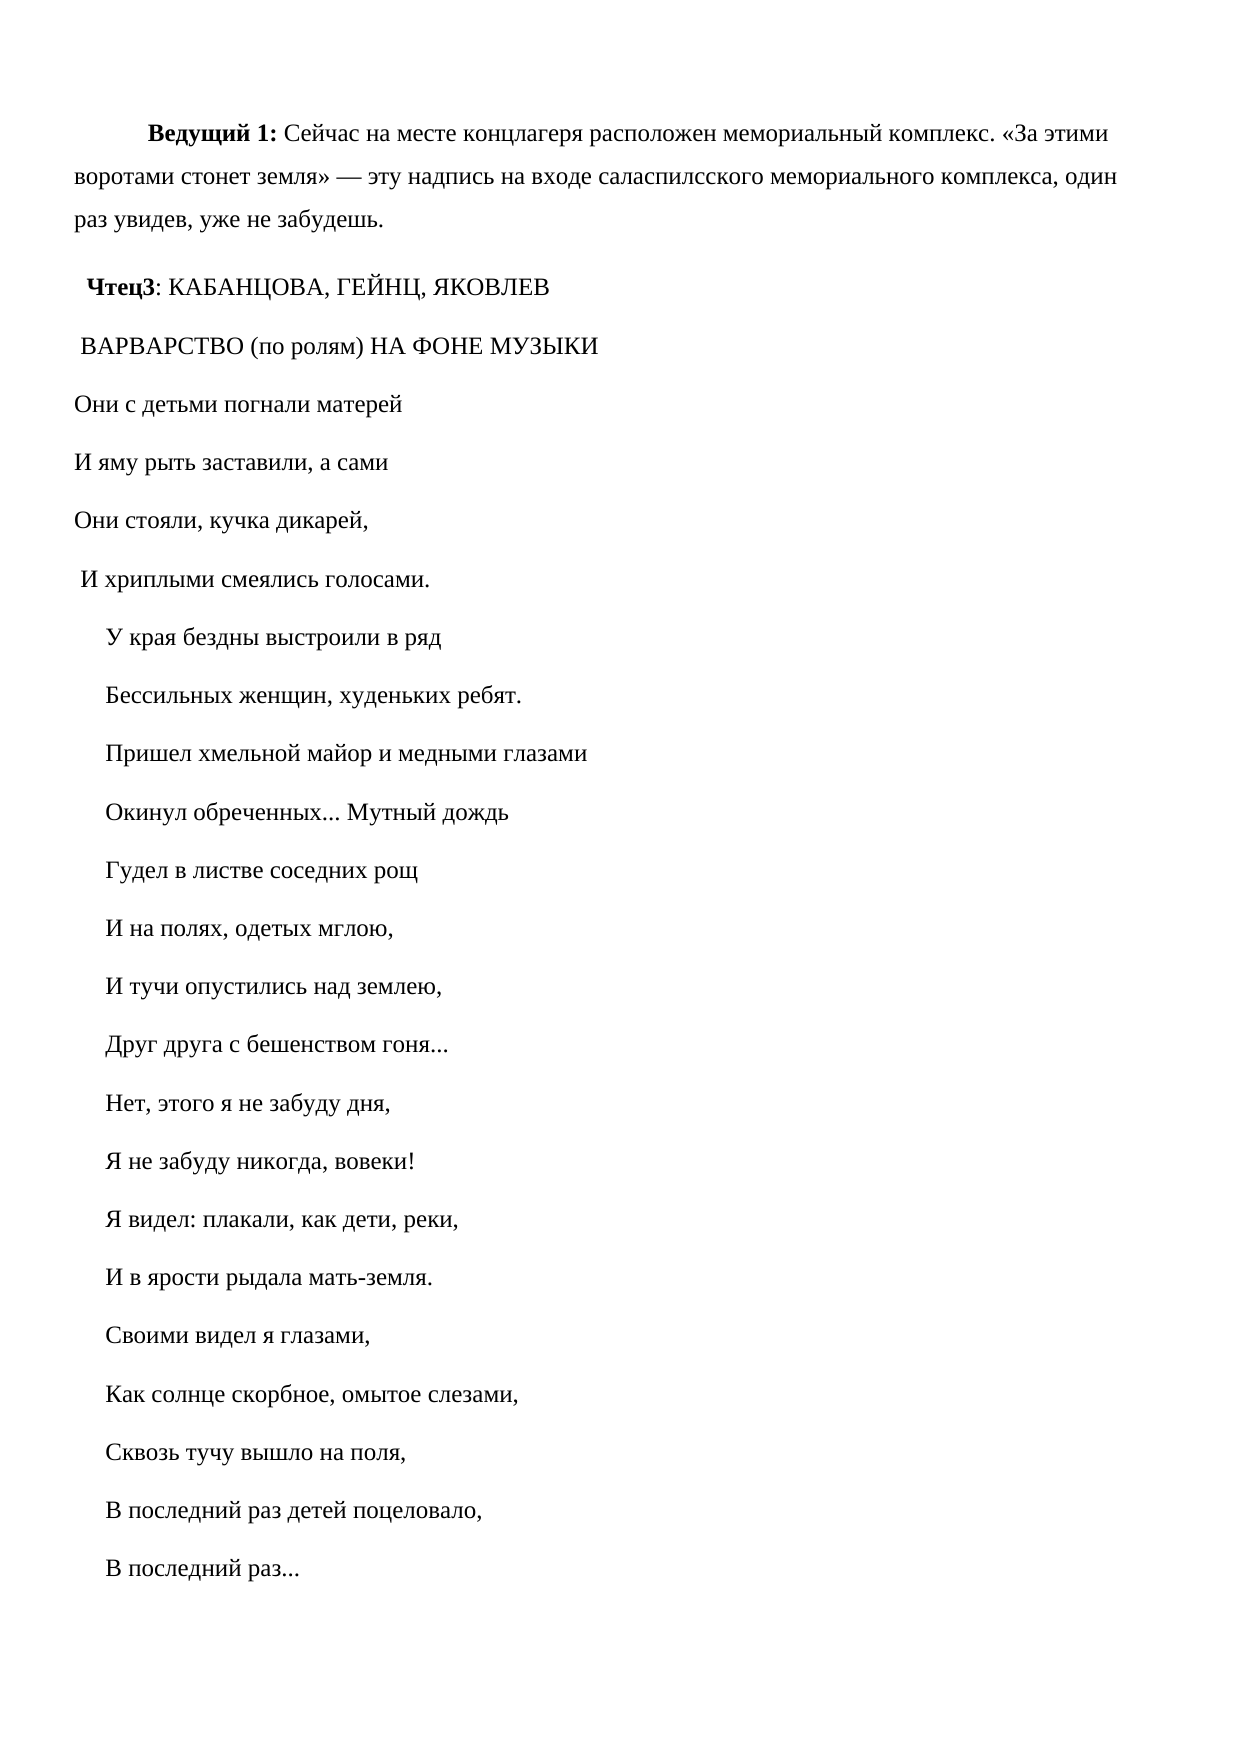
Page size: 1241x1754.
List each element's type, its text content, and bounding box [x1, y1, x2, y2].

text Пришел хмельной майор и медными глазами [74, 738, 1152, 767]
text И яму рыть заставили, а сами [74, 447, 1152, 476]
text В последний раз детей поцеловало, [74, 1495, 1152, 1524]
text И на полях, одетых мглою, [74, 913, 1152, 942]
text Нет, этого я не забуду дня, [74, 1088, 1152, 1116]
text Друг друга с бешенством гоня... [74, 1029, 1152, 1058]
text Своими видел я глазами, [74, 1321, 1152, 1349]
text Они стояли, кучка дикарей, [74, 505, 1152, 534]
text Я видел: плакали, как дети, реки, [74, 1204, 1152, 1233]
text Окинул обреченных... Мутный дождь [74, 797, 1152, 825]
text Чтец3: КАБАНЦОВА, ГЕЙНЦ, ЯКОВЛЕВ [74, 272, 1152, 301]
text В последний раз... [74, 1553, 1152, 1582]
text Гудел в листве соседних рощ [74, 855, 1152, 883]
text И хриплыми смеялись голосами. [74, 564, 1152, 592]
text Ведущий 1: Сейчас на месте концлагеря расположен мемориальный комплекс. «За этими воротами стонет земля» — эту надпись на входе саласпилсского мемориального комплекса, один раз увидев, уже не забудешь. [74, 118, 1152, 233]
text И тучи опустились над землею, [74, 971, 1152, 1000]
text Как солнце скорбное, омытое слезами, [74, 1379, 1152, 1408]
text Они с детьми погнали матерей [74, 389, 1152, 418]
text И в ярости рыдала мать-земля. [74, 1262, 1152, 1291]
text Сквозь тучу вышло на поля, [74, 1437, 1152, 1466]
text Я не забуду никогда, вовеки! [74, 1146, 1152, 1175]
text Бессильных женщин, худеньких ребят. [74, 680, 1152, 709]
text ВАРВАРСТВО (по ролям) НА ФОНЕ МУЗЫКИ [74, 331, 1152, 359]
text У края бездны выстроили в ряд [74, 622, 1152, 651]
